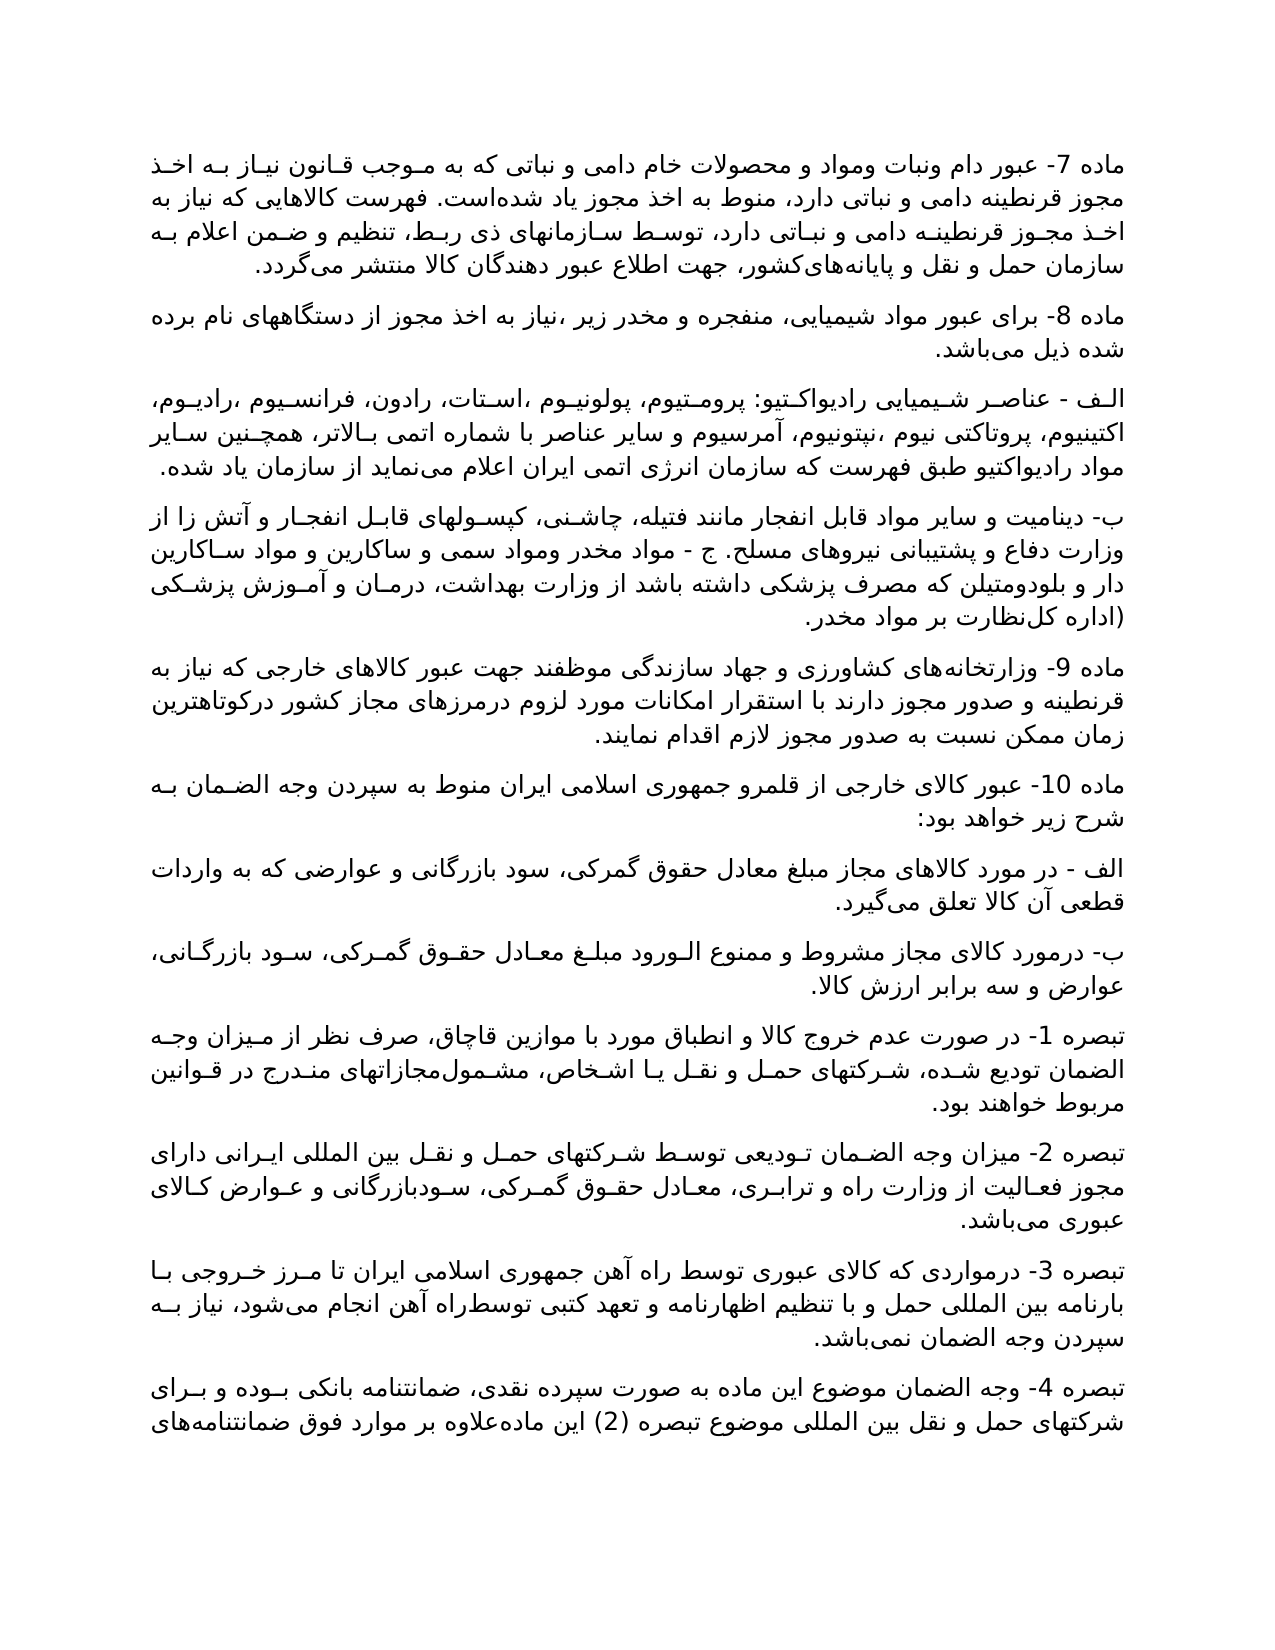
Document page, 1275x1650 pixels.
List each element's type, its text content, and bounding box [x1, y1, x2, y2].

text ب- دینامیت و سایر مواد قابل انفجار مانند فتیله، چاشنی، کپسولهای قابل انفجار و آتش زا از وزارت دفاع و پشتیبانی نیروهای مسلح. ج - مواد مخدر ومواد سمی و ساکارین و مواد ساکارین دار و بلودومتیلن که مصرف پزشکی داشته باشد از وزارت بهداشت، درمان و آموزش پزشکی (‌اداره کل‌نظارت بر مواد مخدر. [150, 502, 1125, 632]
text الف - عناصر شیمیایی رادیواکتیو: پرومتیوم، پولونیوم ،‌استات، رادون، فرانسیوم ،‌رادیوم، اکتینیوم، پروتاکتی نیوم ،‌نپتونیوم، آمرسیوم و سایر عناصر با شماره ‌اتمی بالاتر، همچنین سایر مواد رادیواکتیو طبق فهرست که سازمان انرژی اتمی ایران اعلام می‌نماید از سازمان یاد شده. [150, 384, 1125, 481]
text تبصره 2- میزان وجه الضمان تودیعی توسط شرکتهای حمل و نقل بین المللی ایرانی دارای مجوز فعالیت از وزارت راه و ترابری، معادل حقوق گمرکی، سود‌بازرگانی و عوارض کالای عبوری می‌باشد. [150, 1138, 1125, 1235]
text تبصره 1- در صورت عدم خروج کالا و انطباق مورد با موازین قاچاق، صرف نظر از میزان وجه الضمان تودیع شده، شرکتهای حمل و نقل یا اشخاص، مشمول‌مجازاتهای مندرج در قوانین مربوط خواهند بود. [150, 1021, 1125, 1117]
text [150, 1373, 1125, 1436]
text ماده 9- وزارتخانه‌های کشاورزی و جهاد سازندگی موظفند جهت عبور کالاهای خارجی که نیاز به قرنطینه و صدور مجوز دارند با استقرار امکانات مورد لزوم در‌مرزهای مجاز کشور درکوتاهترین زمان ممکن نسبت به صدور مجوز لازم اقدام نمایند. [150, 653, 1125, 749]
text ماده 7- عبور دام ونبات ومواد و محصولات خام دامی و نباتی که به موجب قانون نیاز به اخذ مجوز قرنطینه دامی و نباتی دارد، منوط به اخذ مجوز یاد شده‌است. فهرست کالاهایی که نیاز به اخذ مجوز قرنطینه دامی و نباتی دارد، توسط سازمانهای ذی ربط، تنظیم و ضمن اعلام به سازمان حمل و نقل و پایانه‌های‌کشور، جهت اطلاع عبور دهندگان کالا منتشر می‌گردد. [150, 150, 1125, 280]
text الف - در مورد کالاهای مجاز مبلغ معادل حقوق گمرکی، سود بازرگانی و عوارضی که به واردات قطعی آن کالا تعلق می‌گیرد. [150, 854, 1125, 916]
text تبصره 3- درمواردی که کالای عبوری توسط راه آهن جمهوری اسلامی ایران تا مرز خروجی با بارنامه بین المللی حمل و با تنظیم اظهارنامه و تعهد کتبی توسط‌راه آهن انجام می‌شود، نیاز به سپردن وجه الضمان نمی‌باشد. [150, 1256, 1125, 1352]
text ب- درمورد کالای مجاز مشروط و ممنوع الورود مبلغ معادل حقوق گمرکی، سود بازرگانی، عوارض و سه برابر ارزش کالا. [150, 937, 1125, 1000]
text ماده 8- برای عبور مواد شیمیایی، منفجره و مخدر زیر ،‌نیاز به اخذ مجوز از دستگاههای نام برده شده ذیل می‌باشد. [150, 301, 1125, 363]
text ماده 10- عبور کالای خارجی از قلمرو جمهوری اسلامی ایران منوط به سپردن وجه الضمان به شرح زیر خواهد بود: [150, 770, 1125, 833]
